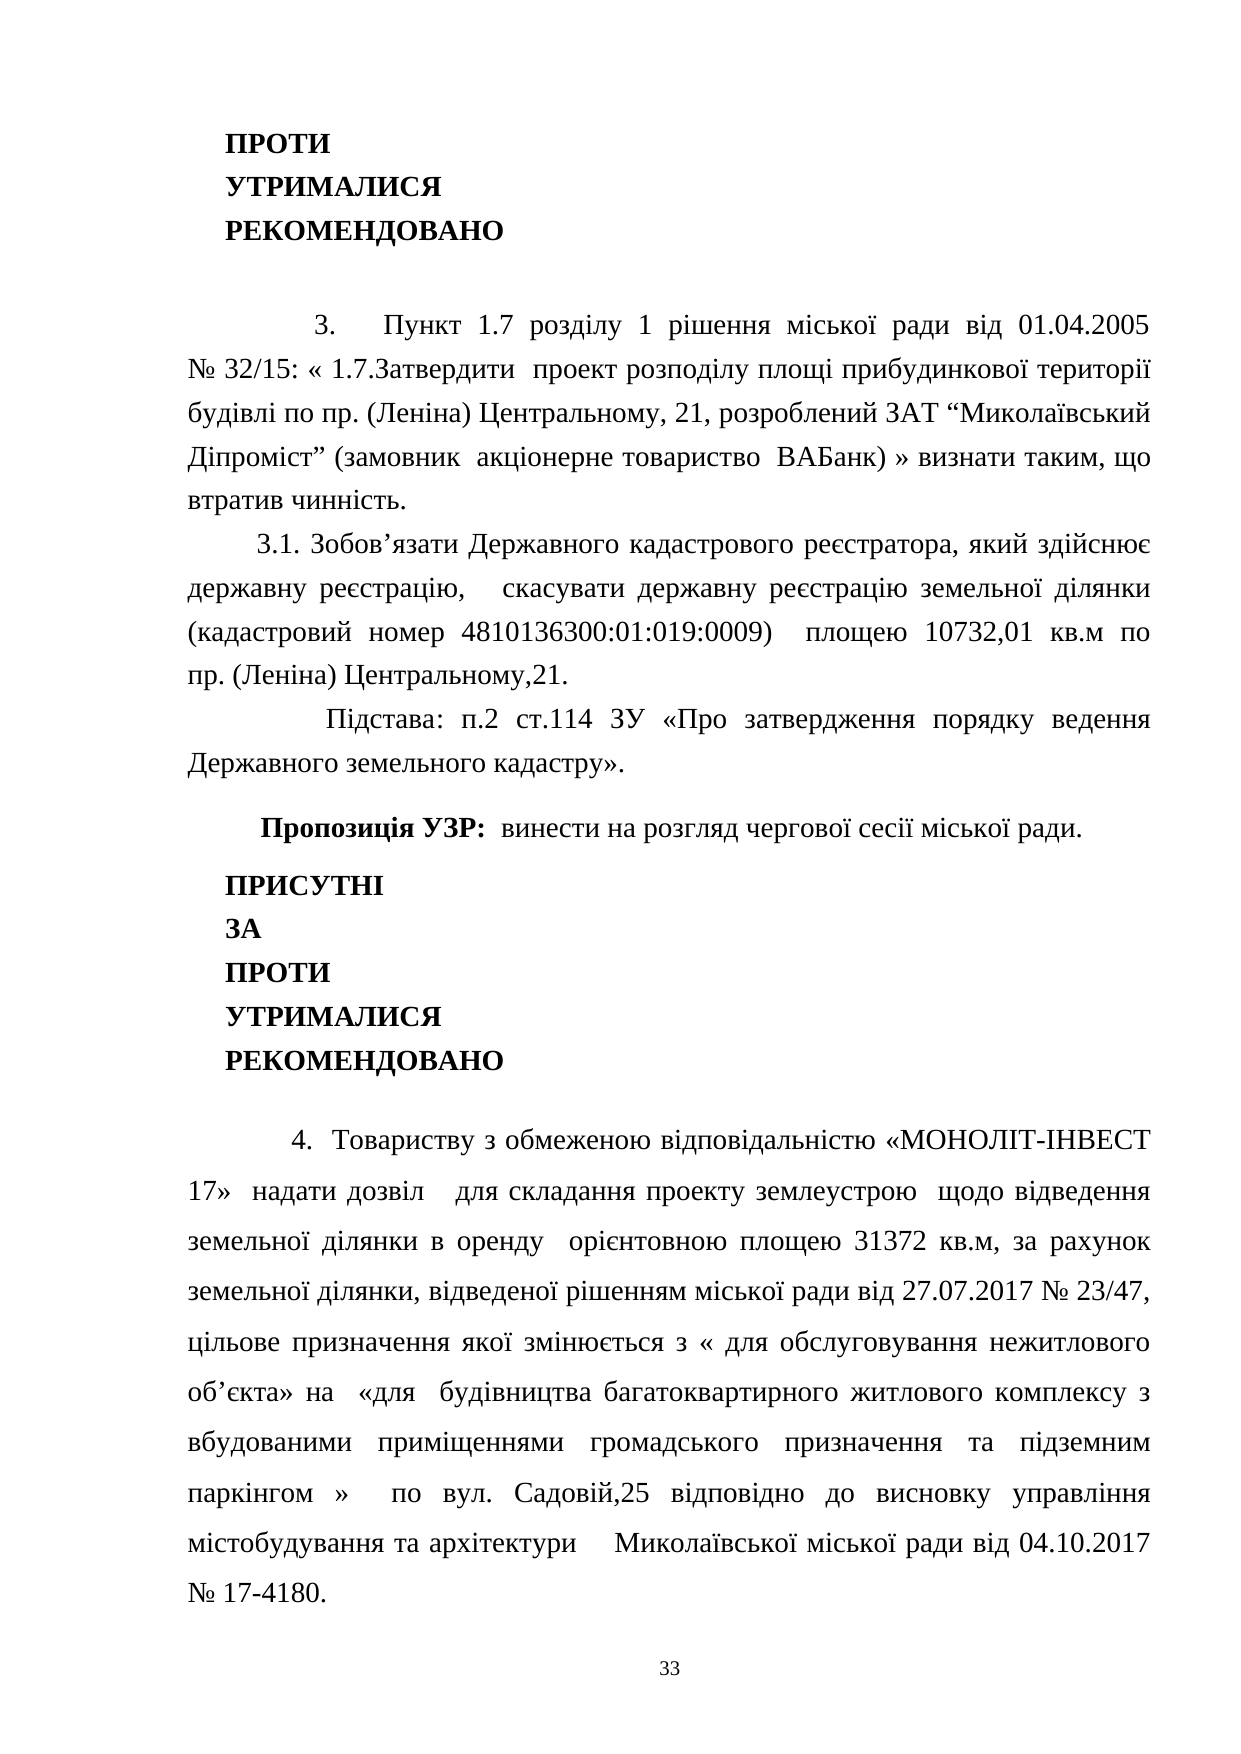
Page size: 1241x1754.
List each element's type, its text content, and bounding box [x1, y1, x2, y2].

text 4. Товариству з обмеженою відповідальністю «МОНОЛІТ-ІНВЕСТ 17» надати дозвіл для складання проекту землеустрою щодо відведення земельної ділянки в оренду орієнтовною площею 31372 кв.м, за рахунок земельної ділянки, відведеної рішенням міської ради від 27.07.2017 № 23/47, цільове призначення якої змінюється з « для обслуговування нежитлового об’єкта» на «для будівництва багатоквартирного житлового комплексу з вбудованими приміщеннями громадського призначення та підземним паркінгом » по вул. Садовій,25 відповідно до висновку управління містобудування та архітектури Миколаївської міської ради від 04.10.2017 № 17-4180. [187, 1122, 1152, 1609]
text РЕКОМЕНДОВАНО [225, 1035, 1152, 1079]
text УТРИМАЛИСЯ [225, 162, 1152, 206]
text ЗА [225, 904, 1152, 947]
text ПРИСУТНІ [225, 860, 1152, 904]
text РЕКОМЕНДОВАНО [225, 206, 1152, 249]
text ПРОТИ [225, 118, 1152, 162]
text ПРОТИ [225, 947, 1152, 991]
text УТРИМАЛИСЯ [225, 991, 1152, 1035]
text Пропозиція УЗР: винести на розгляд чергової сесії міської ради. [187, 810, 1152, 843]
text Підстава: п.2 ст.114 ЗУ «Про затвердження порядку ведення Державного земельного кадастру». [187, 693, 1152, 781]
text 3. Пункт 1.7 розділу 1 рішення міської ради від 01.04.2005 № 32/15: « 1.7.Затвердити проект розподілу площі прибудинкової території будівлі по пр. (Леніна) Центральному, 21, розроблений ЗАТ “Миколаївський Діпроміст” (замовник акціонерне товариство ВАБанк) » визнати таким, що втратив чинність. [187, 300, 1152, 518]
text 3.1. Зобов’язати Державного кадастрового реєстратора, який здійснює державну реєстрацію, скасувати державну реєстрацію земельної ділянки (кадастровий номер 4810136300:01:019:0009) площею 10732,01 кв.м по пр. (Леніна) Центральному,21. [187, 518, 1152, 693]
